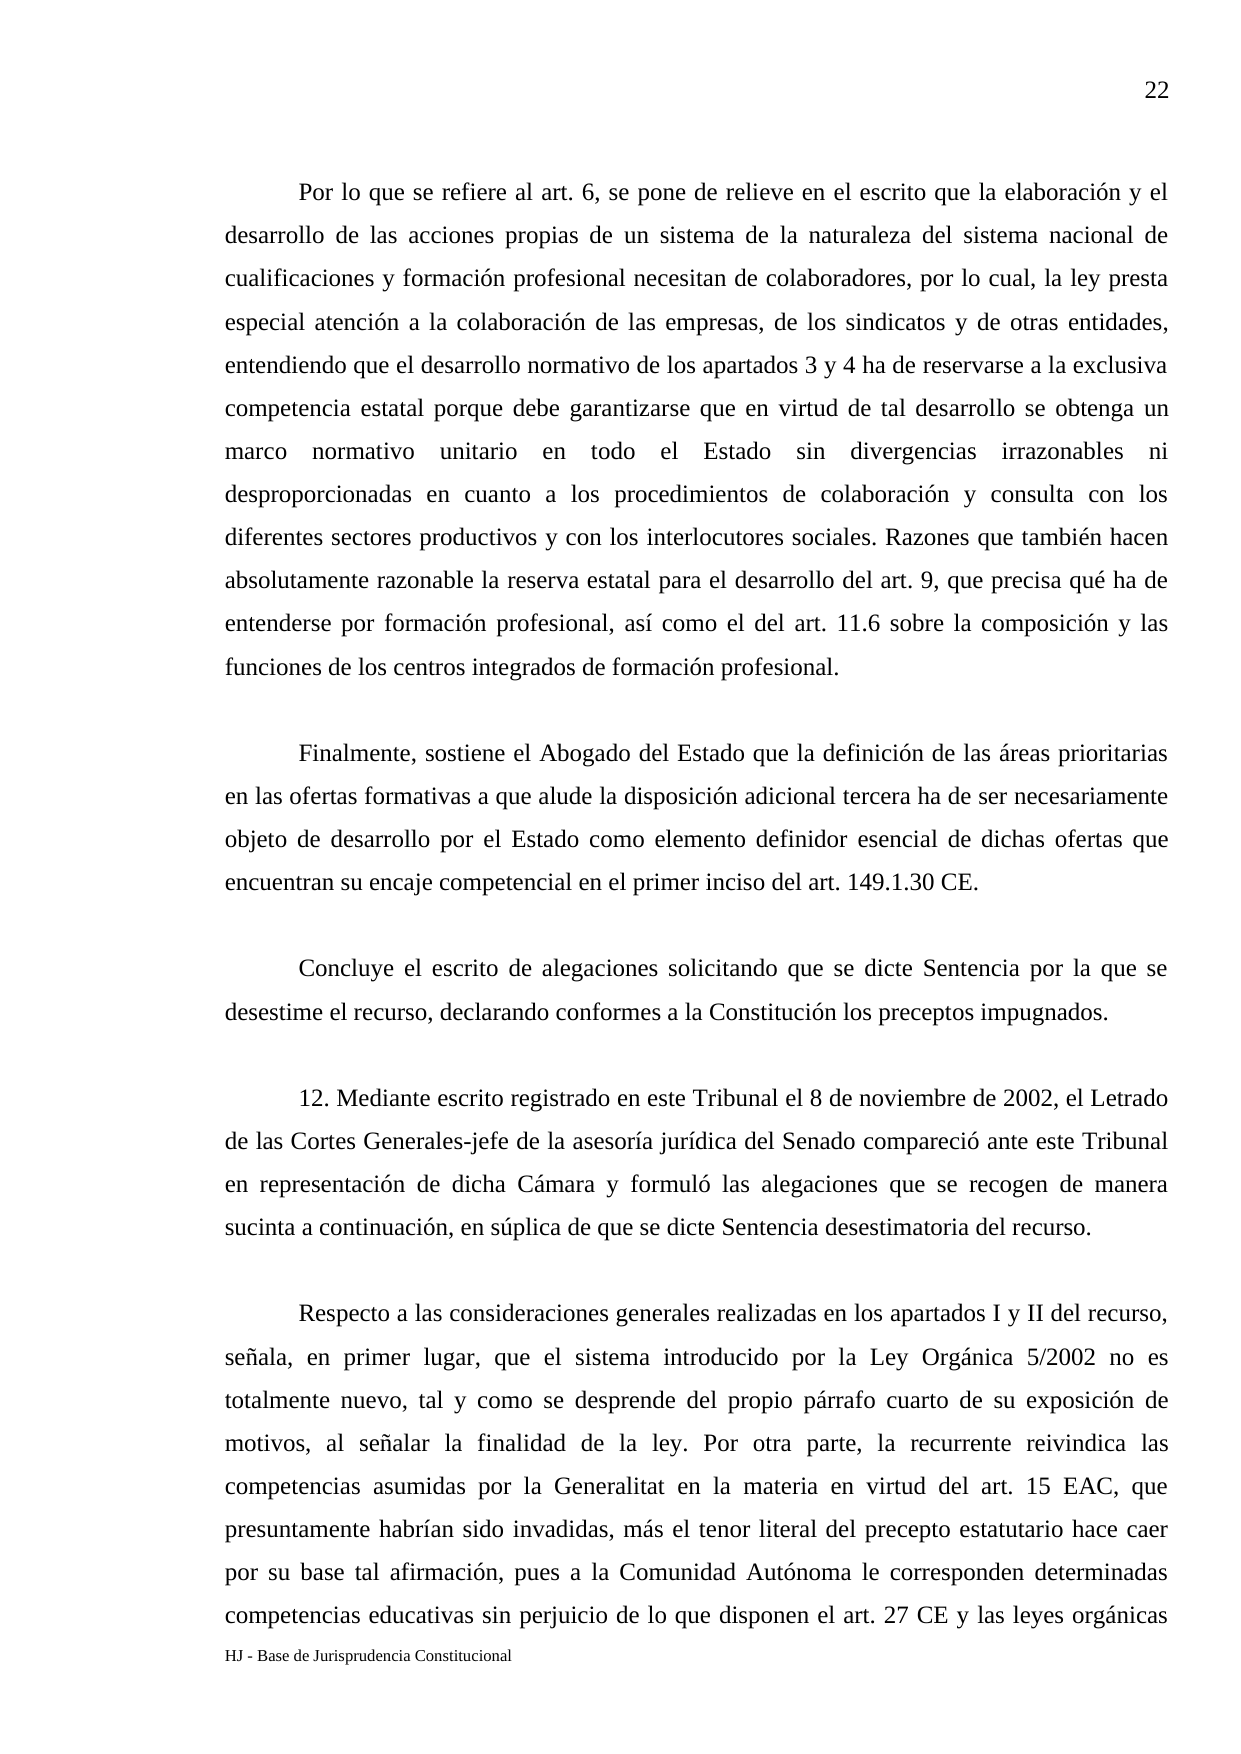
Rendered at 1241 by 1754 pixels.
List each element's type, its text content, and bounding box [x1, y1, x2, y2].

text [224, 1298, 1169, 1629]
text 12. Mediante escrito registrado en este Tribunal el 8 de noviembre de 2002, el Letrado de las Cortes Generales-jefe de la asesoría jurídica del Senado compareció ante este Tribunal en representación de dicha Cámara y formuló las alegaciones que se recogen de manera sucinta a continuación, en súplica de que se dicte Sentencia desestimatoria del recurso. [224, 1083, 1169, 1241]
text Concluye el escrito de alegaciones solicitando que se dicte Sentencia por la que se desestime el recurso, declarando conformes a la Constitución los preceptos impugnados. [224, 953, 1169, 1025]
text Por lo que se refiere al art. 6, se pone de relieve en el escrito que la elaboración y el desarrollo de las acciones propias de un sistema de la naturaleza del sistema nacional de cualificaciones y formación profesional necesitan de colaboradores, por lo cual, la ley presta especial atención a la colaboración de las empresas, de los sindicatos y de otras entidades, entendiendo que el desarrollo normativo de los apartados 3 y 4 ha de reservarse a la exclusiva competencia estatal porque debe garantizarse que en virtud de tal desarrollo se obtenga un marco normativo unitario en todo el Estado sin divergencias irrazonables ni desproporcionadas en cuanto a los procedimientos de colaboración y consulta con los diferentes sectores productivos y con los interlocutores sociales. Razones que también hacen absolutamente razonable la reserva estatal para el desarrollo del art. 9, que precisa qué ha de entenderse por formación profesional, así como el del art. 11.6 sobre la composición y las funciones de los centros integrados de formación profesional. [224, 177, 1169, 680]
text Finalmente, sostiene el Abogado del Estado que la definición de las áreas prioritarias en las ofertas formativas a que alude la disposición adicional tercera ha de ser necesariamente objeto de desarrollo por el Estado como elemento definidor esencial de dichas ofertas que encuentran su encaje competencial en el primer inciso del art. 149.1.30 CE. [224, 738, 1169, 896]
